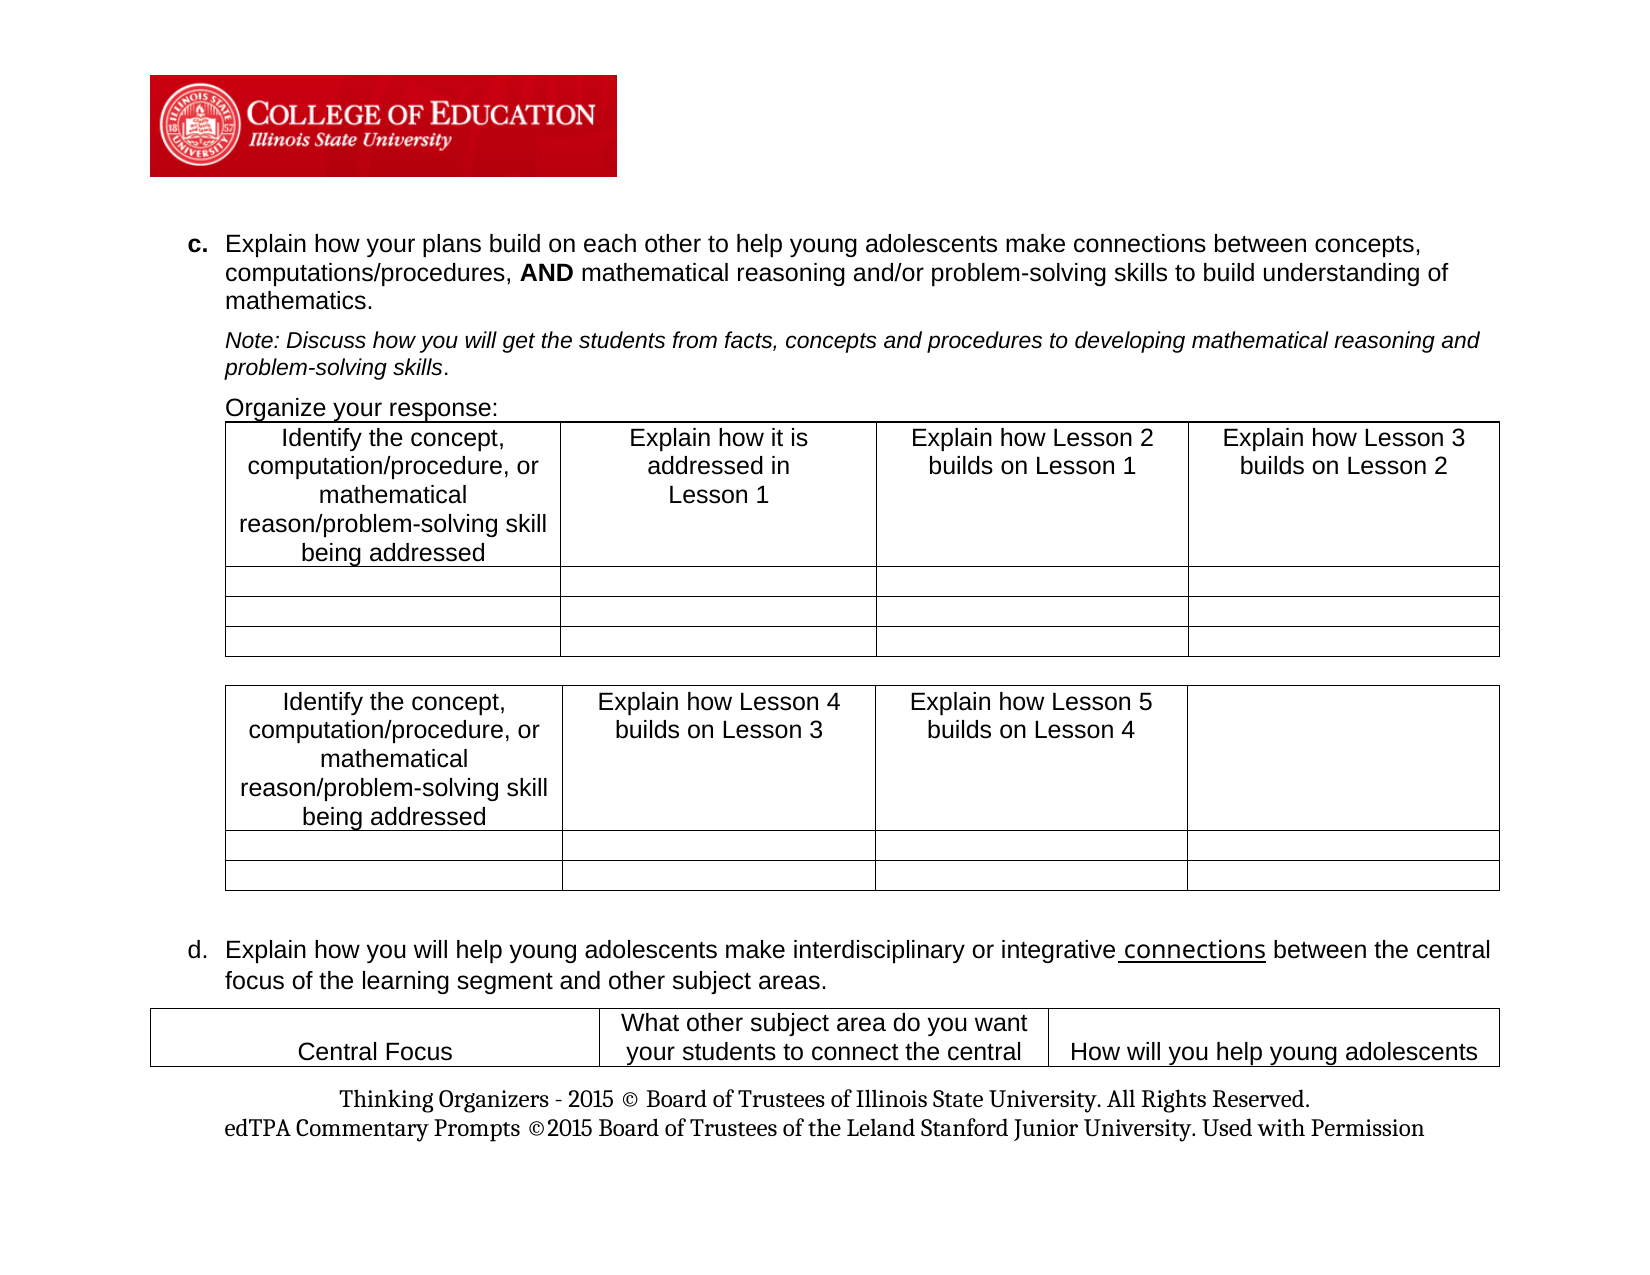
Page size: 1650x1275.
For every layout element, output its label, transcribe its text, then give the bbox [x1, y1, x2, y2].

table_cell [226, 627, 560, 656]
table_cell [561, 567, 876, 596]
table_header Explain how it is addressed in Lesson 1 [561, 423, 876, 566]
picture [150, 75, 617, 177]
table_cell [876, 861, 1187, 890]
table_header Explain how Lesson 4 builds on Lesson 3 [563, 686, 875, 830]
table_header Identify the concept, computation/procedure, or mathematical reason/problem-solving skill being addressed [226, 686, 562, 830]
list d. Explain how you will help young adolescents make interdisciplinary or integrative connections between the central focus of the learning segment and other subject areas. [187, 932, 1500, 995]
table_header Explain how Lesson 5 builds on Lesson 4 [876, 686, 1187, 830]
list Organize your response: [225, 393, 1500, 421]
list c. Explain how your plans build on each other to help young adolescents make connections between concepts, computations/procedures, AND mathematical reasoning and/or problem-solving skills to build understanding of mathematics. [187, 229, 1500, 315]
table_cell [226, 597, 560, 626]
list Note: Discuss how you will get the students from facts, concepts and procedures to developing mathematical reasoning and problem-solving skills. [225, 327, 1500, 380]
table_cell [1188, 861, 1499, 890]
table_cell [563, 831, 875, 860]
table_header Explain how Lesson 2 builds on Lesson 1 [877, 423, 1188, 566]
table_cell [226, 567, 560, 596]
table_header [1188, 686, 1499, 830]
table_cell [1189, 627, 1499, 656]
table_header How will you help young adolescents make this connection? [1049, 1009, 1499, 1066]
table_header Explain how Lesson 3 builds on Lesson 2 [1189, 423, 1499, 566]
table_header What other subject area do you want your students to connect the central focus to? [600, 1009, 1048, 1066]
table_cell [877, 567, 1188, 596]
table_header Central Focus [151, 1009, 599, 1066]
table_cell [1189, 567, 1499, 596]
table_cell [561, 627, 876, 656]
table_cell [563, 861, 875, 890]
table_cell [876, 831, 1187, 860]
table_cell [877, 627, 1188, 656]
table_cell [226, 861, 562, 890]
table_cell [877, 597, 1188, 626]
table_cell [226, 831, 562, 860]
table_cell [1188, 831, 1499, 860]
table_header Identify the concept, computation/procedure, or mathematical reason/problem-solving skill being addressed [226, 423, 560, 566]
table_cell [1189, 597, 1499, 626]
table_cell [561, 597, 876, 626]
